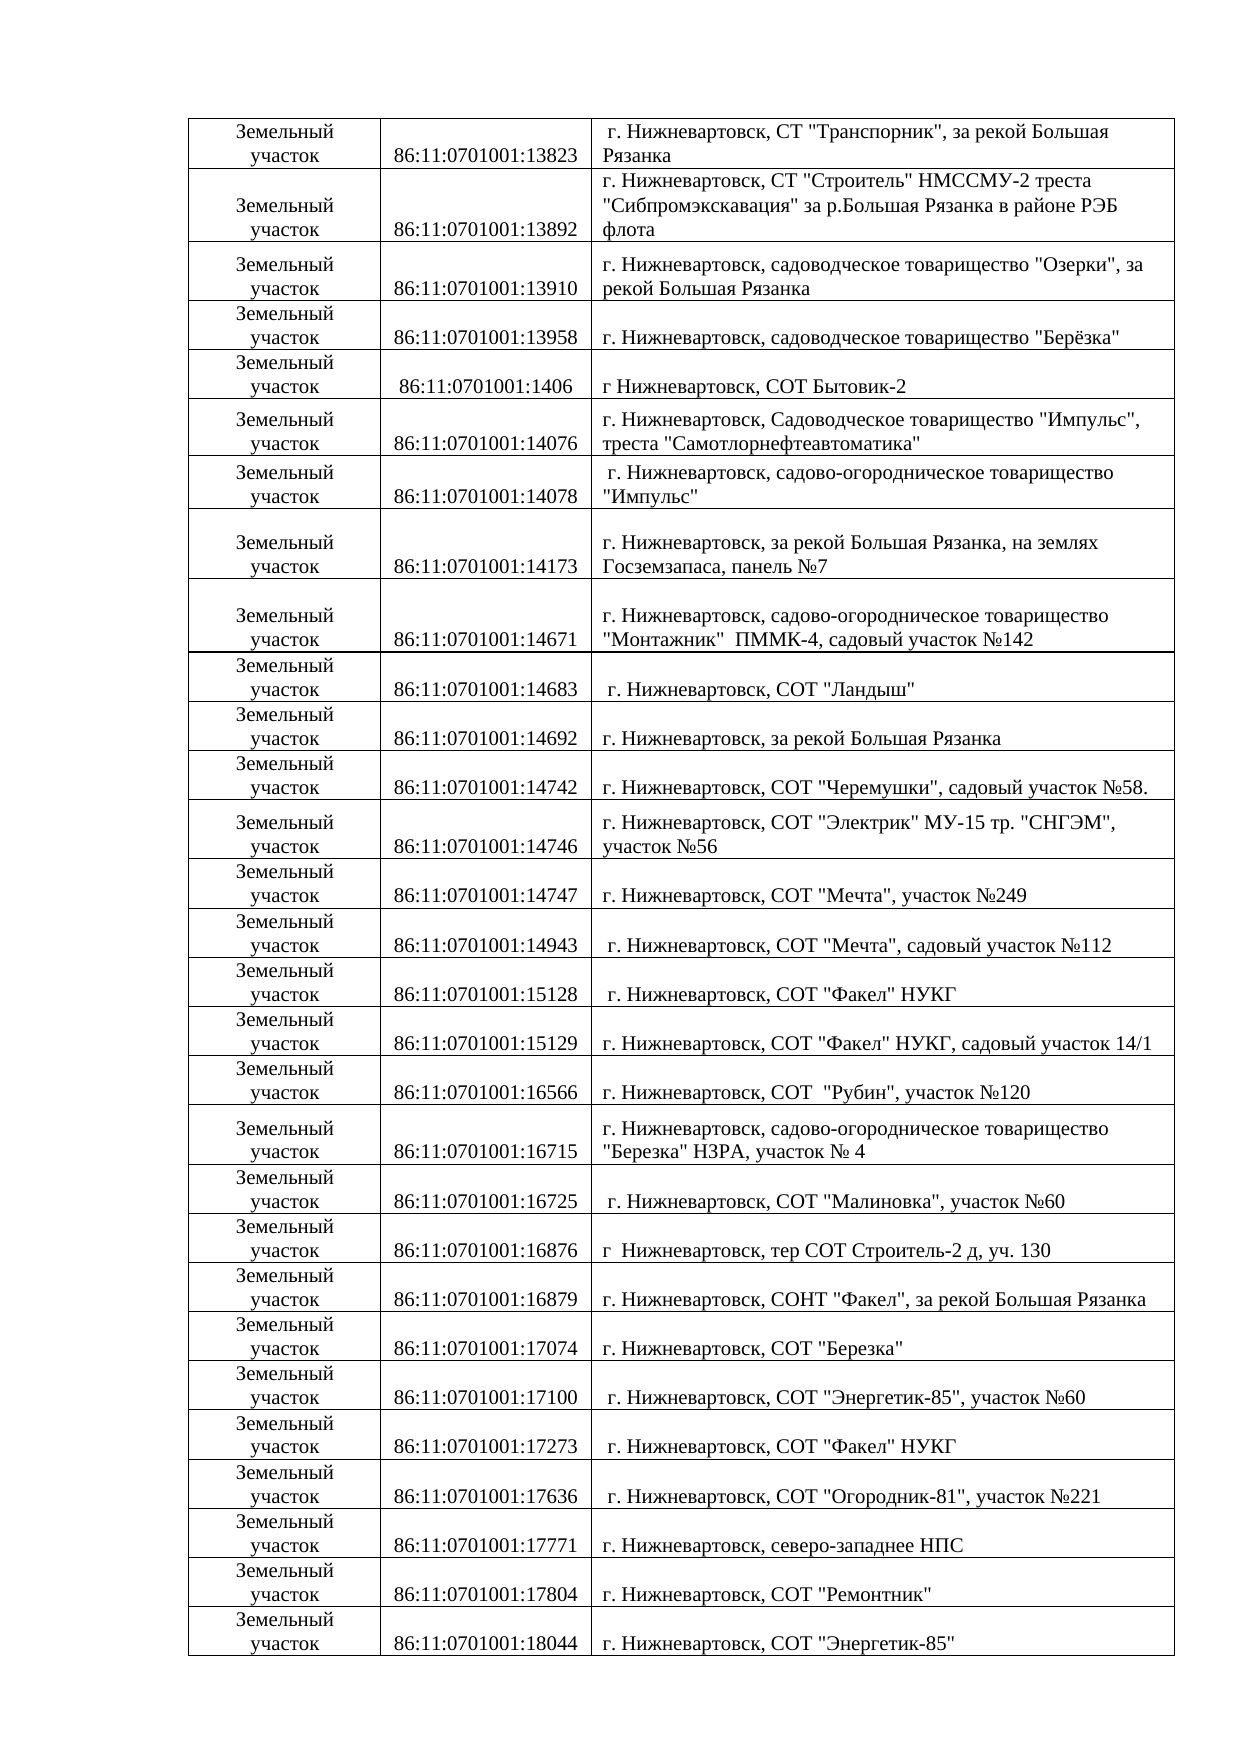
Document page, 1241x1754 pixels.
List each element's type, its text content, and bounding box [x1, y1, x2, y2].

table_cell Земельный участок [189, 456, 380, 508]
table_cell 86:11:0701001:13892 [381, 169, 591, 241]
table_cell г. Нижневартовск, СОТ "Огородник-81", участок №221 [592, 1460, 1174, 1508]
table_cell 86:11:0701001:14943 [381, 909, 591, 957]
table_cell г. Нижневартовск, садоводческое товарищество "Берёзка" [592, 301, 1174, 349]
table_cell г. Нижневартовск, СОТ "Факел" НУКГ [592, 958, 1174, 1006]
table_cell г. Нижневартовск, СОТ "Энергетик-85" [592, 1607, 1174, 1655]
table_cell Земельный участок [189, 119, 380, 167]
table_cell Земельный участок [189, 958, 380, 1006]
table_cell г. Нижневартовск, СОТ "Мечта", участок №249 [592, 859, 1174, 907]
table_cell г. Нижневартовск, СОТ "Рубин", участок №120 [592, 1056, 1174, 1104]
table_cell г. Нижневартовск, СОТ "Березка" [592, 1312, 1174, 1360]
table_cell 86:11:0701001:16876 [381, 1214, 591, 1262]
table_cell Земельный участок [189, 579, 380, 651]
table_cell г. Нижневартовск, СОТ "Малиновка", участок №60 [592, 1165, 1174, 1213]
table_cell 86:11:0701001:16715 [381, 1105, 591, 1163]
table_cell г Нижневартовск, СОТ Бытовик-2 [592, 350, 1174, 398]
table_cell 86:11:0701001:17804 [381, 1558, 591, 1606]
table_cell г. Нижневартовск, СОНТ "Факел", за рекой Большая Рязанка [592, 1263, 1174, 1311]
table_cell Земельный участок [189, 1007, 380, 1055]
table_cell 86:11:0701001:14078 [381, 456, 591, 508]
table_cell г. Нижневартовск, СОТ "Черемушки", садовый участок №58. [592, 751, 1174, 799]
table_cell Земельный участок [189, 909, 380, 957]
table_cell 86:11:0701001:17771 [381, 1509, 591, 1557]
table_cell Земельный участок [189, 1558, 380, 1606]
table_cell Земельный участок [189, 751, 380, 799]
table_cell 86:11:0701001:16879 [381, 1263, 591, 1311]
table_cell г. Нижневартовск, СОТ "Электрик" МУ-15 тр. "СНГЭМ", участок №56 [592, 800, 1174, 858]
table_cell 86:11:0701001:14076 [381, 399, 591, 454]
table_cell Земельный участок [189, 1165, 380, 1213]
table_cell г. Нижневартовск, за рекой Большая Рязанка [592, 702, 1174, 750]
table_cell Земельный участок [189, 169, 380, 241]
table_cell Земельный участок [189, 1056, 380, 1104]
table_cell г. Нижневартовск, садово-огородническое товарищество "Монтажник" ПММК-4, садовый участок №142 [592, 579, 1174, 651]
table_cell Земельный участок [189, 1263, 380, 1311]
table_cell г. Нижневартовск, садово-огородническое товарищество "Березка" НЗРА, участок № 4 [592, 1105, 1174, 1163]
table_cell 86:11:0701001:14746 [381, 800, 591, 858]
table_cell г. Нижневартовск, СТ "Строитель" НМССМУ-2 треста "Сибпромэкскавация" за р.Большая Рязанка в районе РЭБ флота [592, 169, 1174, 241]
table_cell Земельный участок [189, 242, 380, 300]
table_cell Земельный участок [189, 653, 380, 701]
table_cell Земельный участок [189, 1312, 380, 1360]
table_cell 86:11:0701001:15129 [381, 1007, 591, 1055]
table_cell Земельный участок [189, 399, 380, 454]
table_cell Земельный участок [189, 1361, 380, 1409]
table_cell 86:11:0701001:13958 [381, 301, 591, 349]
table_cell Земельный участок [189, 301, 380, 349]
table_cell 86:11:0701001:17636 [381, 1460, 591, 1508]
table_cell Земельный участок [189, 1509, 380, 1557]
table_cell Земельный участок [189, 1460, 380, 1508]
table_cell 86:11:0701001:18044 [381, 1607, 591, 1655]
table_cell 86:11:0701001:14692 [381, 702, 591, 750]
table_cell Земельный участок [189, 1105, 380, 1163]
table_cell 86:11:0701001:1406 [381, 350, 591, 398]
table_cell 86:11:0701001:17273 [381, 1410, 591, 1458]
table_cell г. Нижневартовск, СОТ "Факел" НУКГ [592, 1410, 1174, 1458]
table_cell г. Нижневартовск, Садоводческое товарищество "Импульс", треста "Самотлорнефтеавтоматика" [592, 399, 1174, 454]
table_cell г. Нижневартовск, северо-западнее НПС [592, 1509, 1174, 1557]
table_cell г. Нижневартовск, садоводческое товарищество "Озерки", за рекой Большая Рязанка [592, 242, 1174, 300]
table_cell г. Нижневартовск, за рекой Большая Рязанка, на землях Госземзапаса, панель №7 [592, 509, 1174, 578]
table_cell Земельный участок [189, 1214, 380, 1262]
table_cell Земельный участок [189, 1607, 380, 1655]
table_cell Земельный участок [189, 350, 380, 398]
table_cell 86:11:0701001:17074 [381, 1312, 591, 1360]
table_cell 86:11:0701001:14683 [381, 653, 591, 701]
table_cell 86:11:0701001:17100 [381, 1361, 591, 1409]
table_cell 86:11:0701001:14173 [381, 509, 591, 578]
table_cell г. Нижневартовск, СОТ "Энергетик-85", участок №60 [592, 1361, 1174, 1409]
table_cell 86:11:0701001:16725 [381, 1165, 591, 1213]
table_cell г Нижневартовск, тер СОТ Строитель-2 д, уч. 130 [592, 1214, 1174, 1262]
table_cell 86:11:0701001:13823 [381, 119, 591, 167]
table_cell г. Нижневартовск, СОТ "Факел" НУКГ, садовый участок 14/1 [592, 1007, 1174, 1055]
table_cell Земельный участок [189, 859, 380, 907]
table_cell г. Нижневартовск, СТ "Транспорник", за рекой Большая Рязанка [592, 119, 1174, 167]
table_cell 86:11:0701001:16566 [381, 1056, 591, 1104]
table_cell Земельный участок [189, 800, 380, 858]
table_cell Земельный участок [189, 509, 380, 578]
table_cell г. Нижневартовск, СОТ "Мечта", садовый участок №112 [592, 909, 1174, 957]
table_cell Земельный участок [189, 1410, 380, 1458]
table_cell г. Нижневартовск, СОТ "Ремонтник" [592, 1558, 1174, 1606]
table_cell 86:11:0701001:15128 [381, 958, 591, 1006]
table_cell 86:11:0701001:14671 [381, 579, 591, 651]
table_cell г. Нижневартовск, садово-огородническое товарищество "Импульс" [592, 456, 1174, 508]
table_cell 86:11:0701001:14747 [381, 859, 591, 907]
table_cell г. Нижневартовск, СОТ "Ландыш" [592, 653, 1174, 701]
table_cell 86:11:0701001:13910 [381, 242, 591, 300]
table_cell 86:11:0701001:14742 [381, 751, 591, 799]
table_cell Земельный участок [189, 702, 380, 750]
